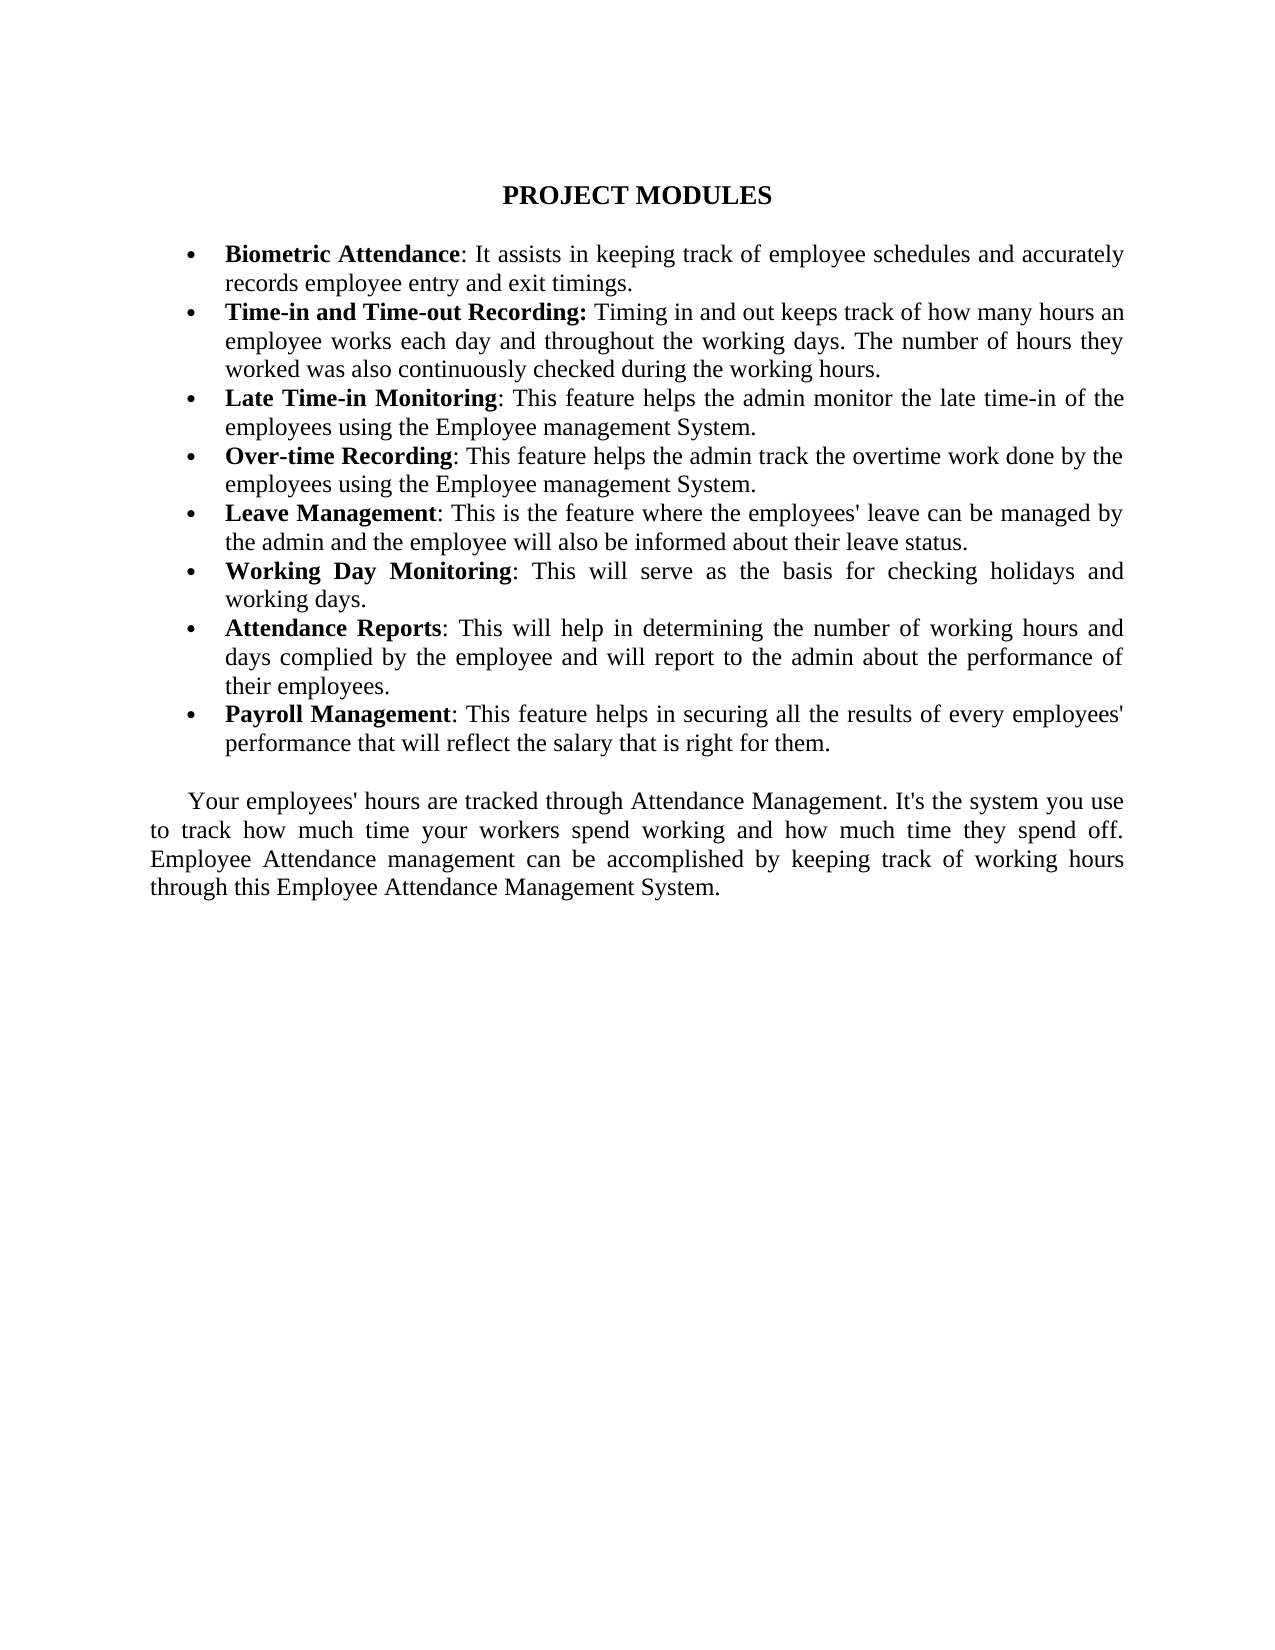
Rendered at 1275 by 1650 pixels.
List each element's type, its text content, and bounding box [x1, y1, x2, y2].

list Time-in and Time-out Recording: Timing in and out keeps track of how many hours an employee works each day and throughout the working days. The number of hours they worked was also continuously checked during the working hours. [187, 297, 1125, 383]
list Payroll Management: This feature helps in securing all the results of every employees' performance that will reflect the salary that is right for them. [187, 699, 1125, 757]
subtitle PROJECT MODULES [150, 179, 1125, 210]
text Your employees' hours are tracked through Attendance Management. It's the system you use to track how much time your workers spend working and how much time they spend off. Employee Attendance management can be accomplished by keeping track of working hours through this Employee Attendance Management System. [150, 786, 1125, 901]
list Working Day Monitoring: This will serve as the basis for checking holidays and working days. [187, 556, 1125, 613]
list Biometric Attendance: It assists in keeping track of employee schedules and accurately records employee entry and exit timings. [187, 239, 1125, 297]
list Late Time-in Monitoring: This feature helps the admin monitor the late time-in of the employees using the Employee management System. [187, 383, 1125, 441]
list Leave Management: This is the feature where the employees' leave can be managed by the admin and the employee will also be informed about their leave status. [187, 498, 1125, 556]
list Over-time Recording: This feature helps the admin track the overtime work done by the employees using the Employee management System. [187, 441, 1125, 498]
list Attendance Reports: This will help in determining the number of working hours and days complied by the employee and will report to the admin about the performance of their employees. [187, 613, 1125, 699]
